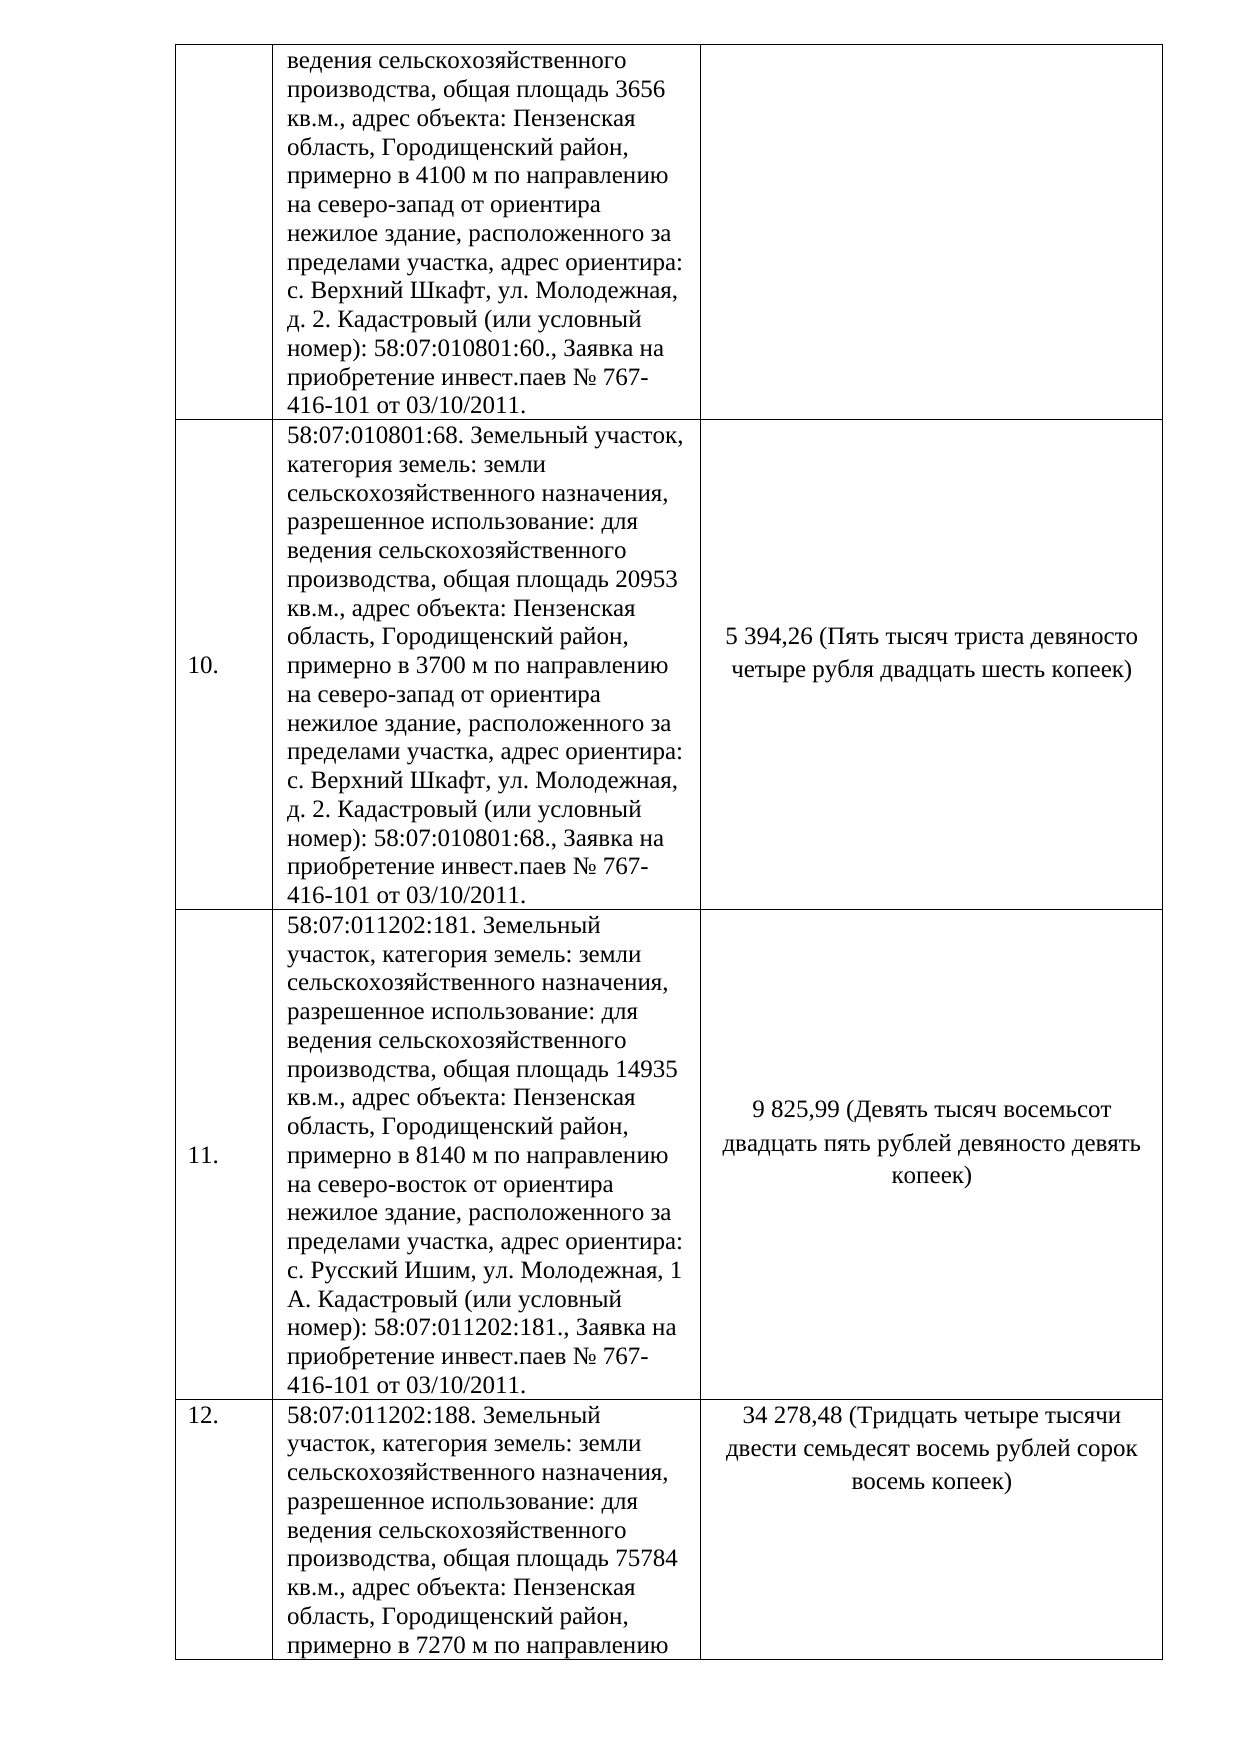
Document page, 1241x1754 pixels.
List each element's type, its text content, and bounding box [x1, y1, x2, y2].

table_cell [273, 45, 700, 419]
table_cell 5 394,26 (Пять тысяч триста девяносто четыре рубля двадцать шесть копеек) [701, 420, 1162, 909]
table_cell [176, 45, 272, 419]
table_cell [176, 420, 272, 909]
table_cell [273, 1400, 700, 1658]
table_cell 58:07:010801:68. Земельный участок, категория земель: земли сельскохозяйственного назначения, разрешенное использование: для ведения сельскохозяйственного производства, общая площадь 20953 кв.м., адрес объекта: Пензенская область, Городищенский район, примерно в 3700 м по направлению на северо-запад от ориентира нежилое здание, расположенного за пределами участка, адрес ориентира: с. Верхний Шкафт, ул. Молодежная, д. 2. Кадастровый (или условный номер): 58:07:010801:68., Заявка на приобретение инвест.паев № 767-416-101 от 03/10/2011. [273, 420, 700, 909]
table_cell [176, 910, 272, 1399]
table_cell [176, 1400, 272, 1658]
table_cell 9 825,99 (Девять тысяч восемьсот двадцать пять рублей девяносто девять копеек) [701, 910, 1162, 1399]
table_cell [701, 1400, 1162, 1658]
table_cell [701, 45, 1162, 419]
table_cell 58:07:011202:181. Земельный участок, категория земель: земли сельскохозяйственного назначения, разрешенное использование: для ведения сельскохозяйственного производства, общая площадь 14935 кв.м., адрес объекта: Пензенская область, Городищенский район, примерно в 8140 м по направлению на северо-восток от ориентира нежилое здание, расположенного за пределами участка, адрес ориентира: с. Русский Ишим, ул. Молодежная, 1 А. Кадастровый (или условный номер): 58:07:011202:181., Заявка на приобретение инвест.паев № 767-416-101 от 03/10/2011. [273, 910, 700, 1399]
